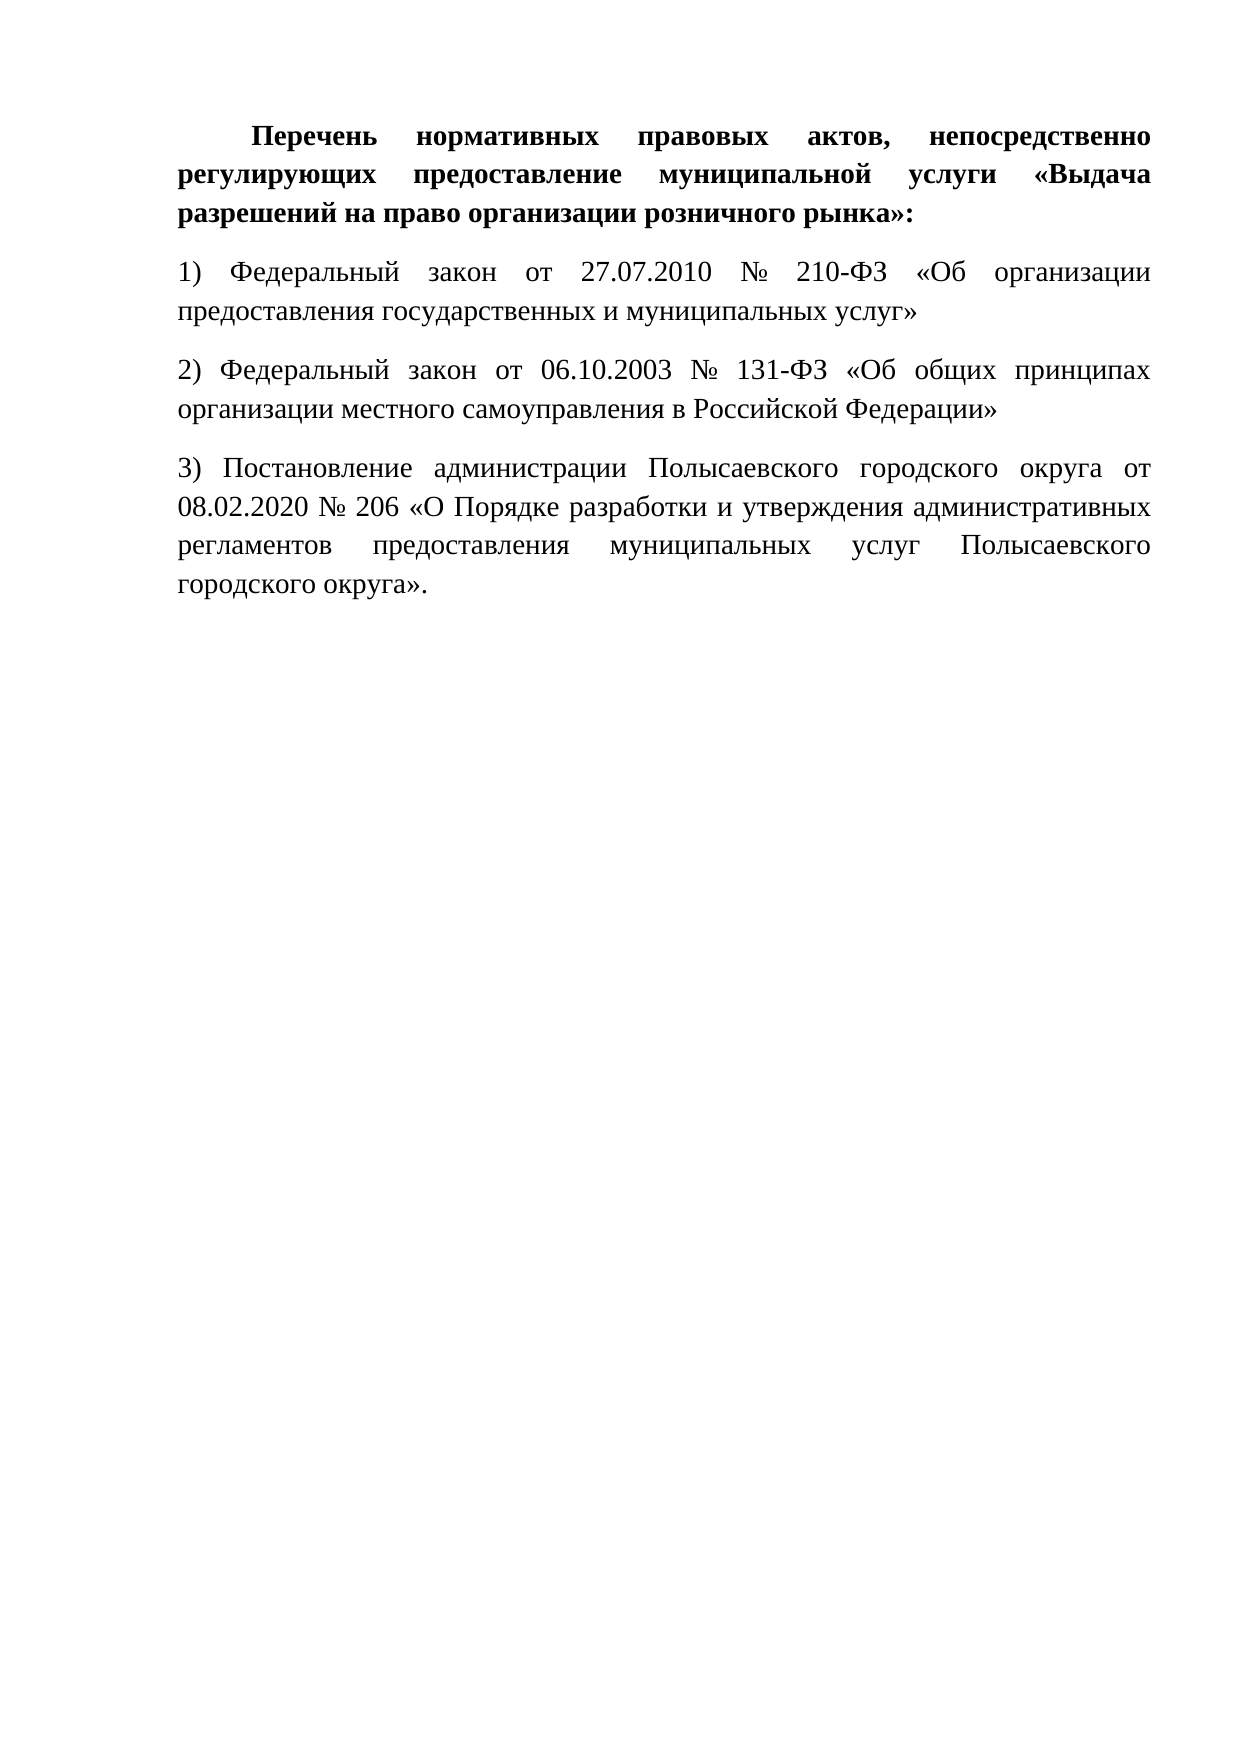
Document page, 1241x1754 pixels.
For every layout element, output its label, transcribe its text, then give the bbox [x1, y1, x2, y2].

text Перечень нормативных правовых актов, непосредственно регулирующих предоставление муниципальной услуги «Выдача разрешений на право организации розничного рынка»: [177, 118, 1152, 229]
text 1) Федеральный закон от 27.07.2010 № 210-ФЗ «Об организации предоставления государственных и муниципальных услуг» [177, 254, 1152, 327]
text 2) Федеральный закон от 06.10.2003 № 131-ФЗ «Об общих принципах организации местного самоуправления в Российской Федерации» [177, 352, 1152, 424]
text 3) Постановление администрации Полысаевского городского округа от 08.02.2020 № 206 «О Порядке разработки и утверждения административных регламентов предоставления муниципальных услуг Полысаевского городского округа». [177, 450, 1152, 599]
